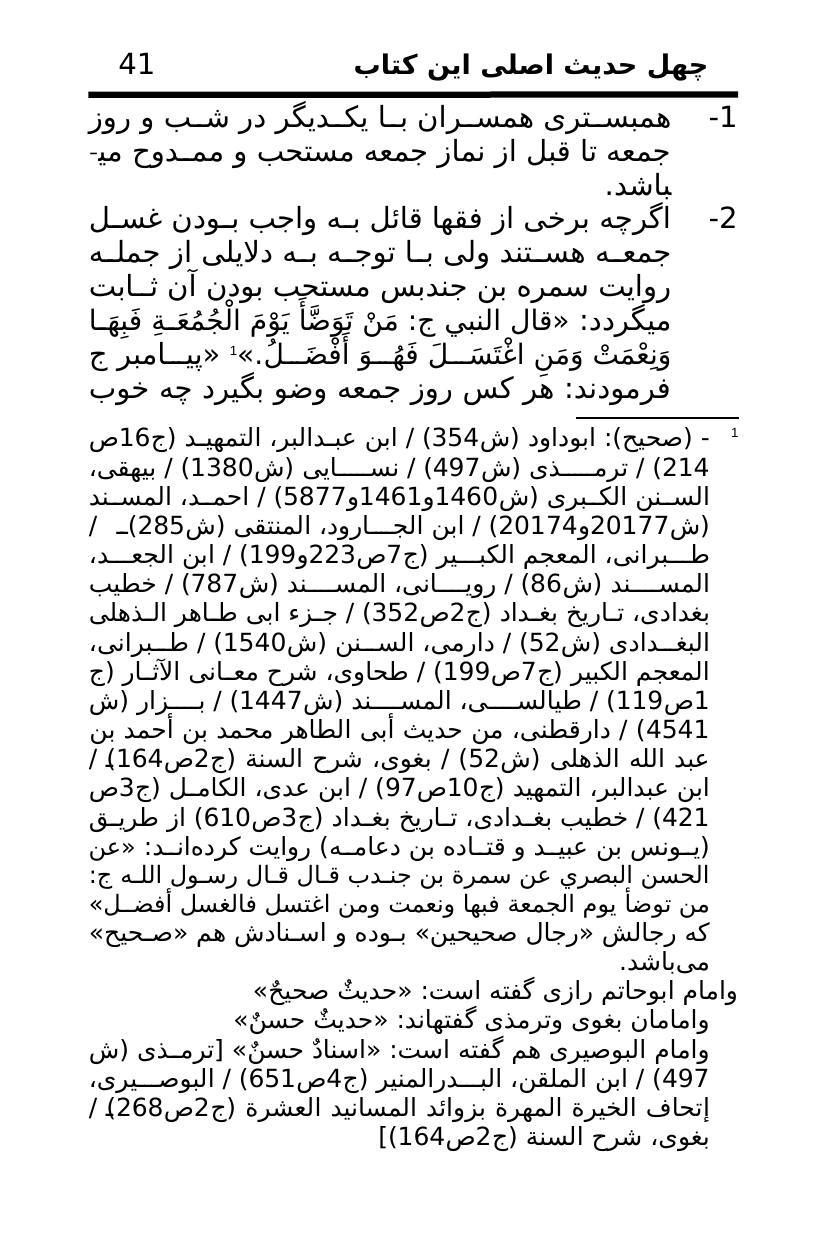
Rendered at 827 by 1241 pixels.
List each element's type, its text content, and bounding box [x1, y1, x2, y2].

list همبستری همسران با یکدیگر در شب و روز جمعه تا قبل از نماز جمعه مستحب و ممدوح میباشد. [89, 100, 708, 202]
list اگرچه برخی از فقها قائل به واجب بودن غسل جمعه هستند ولی با توجه به دلایلی از جمله روایت سمره بن جندبس مستحب بودن آن ثابت میگردد: «قال النبي ج: مَنْ تَوَضَّأَ يَوْمَ الْجُمُعَةِ فَبِهَا وَنِعْمَتْ وَمَنِ اغْتَسَلَ فَهُوَ أَفْضَلُ.» «پیامبر ج فرمودند: هر کس روز جمعه وضو بگیرد چه خوب و عالیست و هر کس غسل کند بهتر و عالیتر است.» [89, 202, 708, 406]
